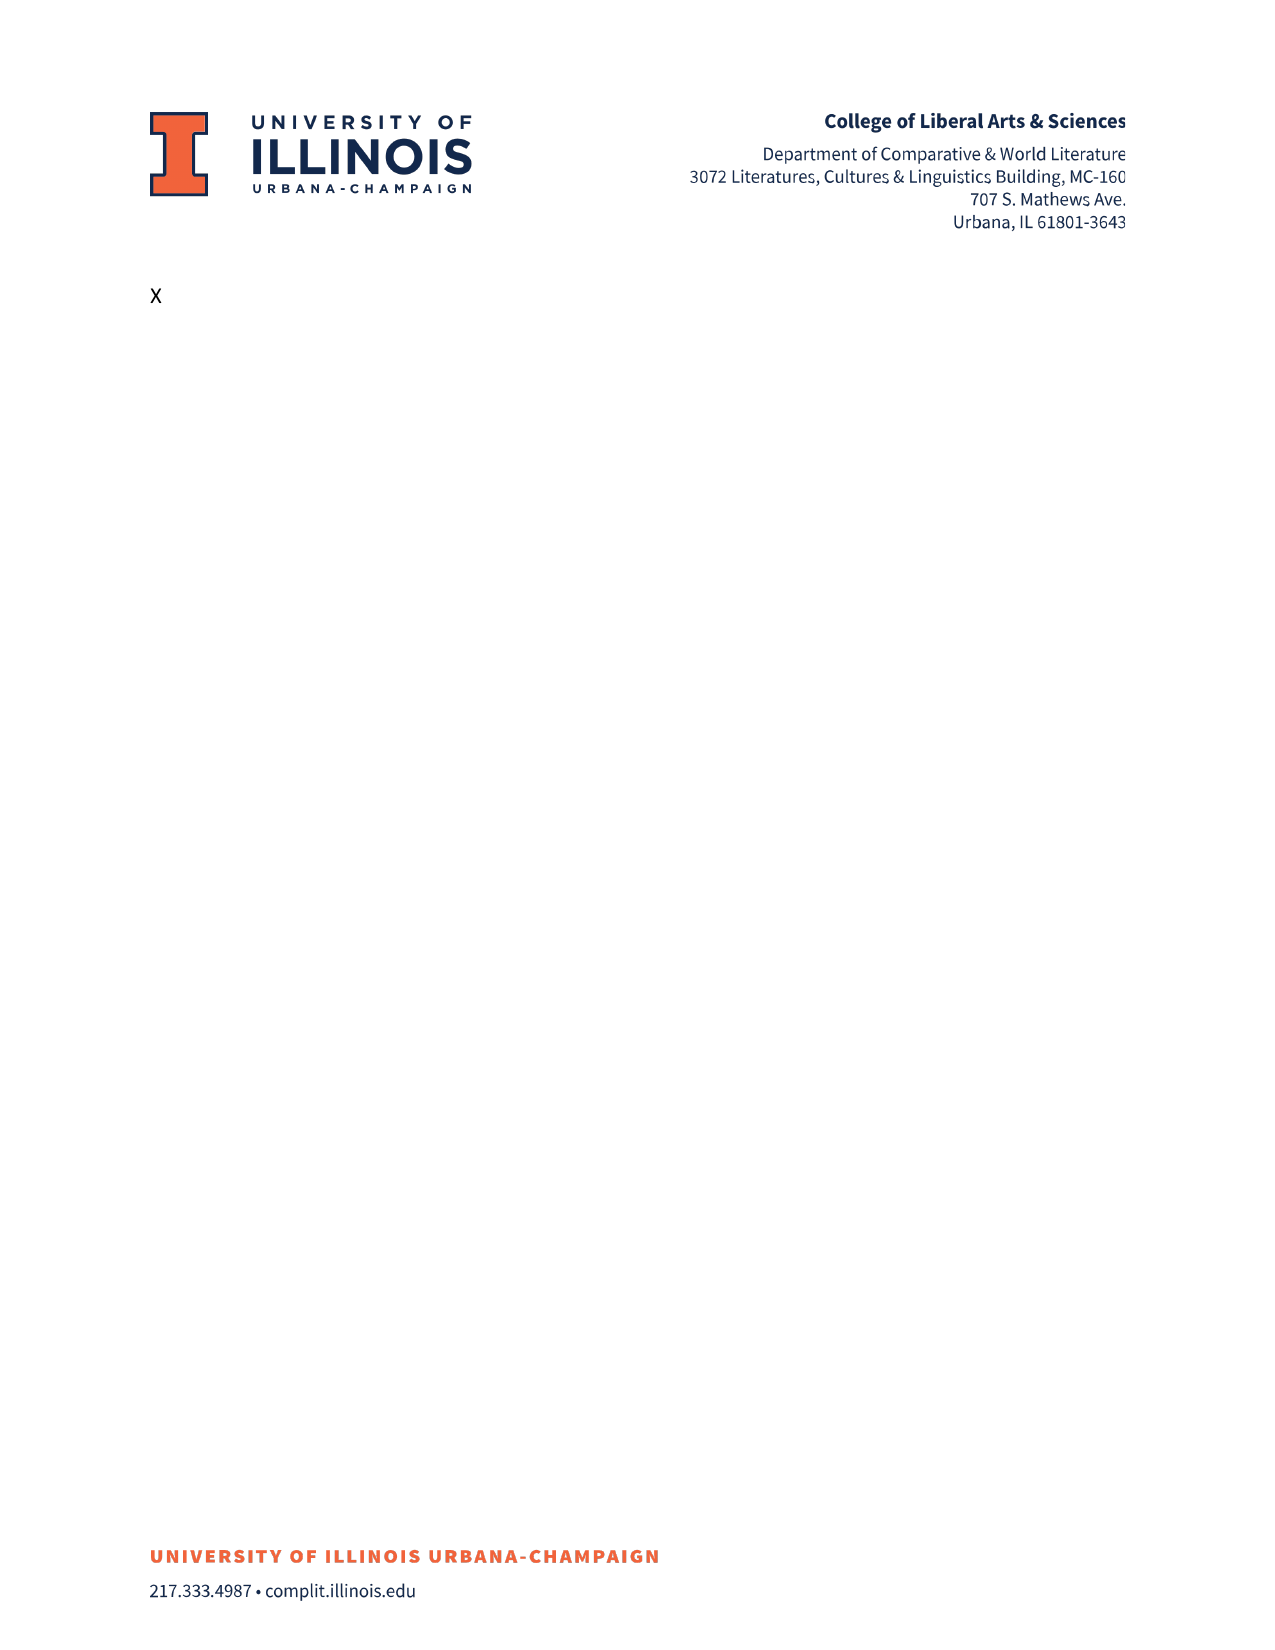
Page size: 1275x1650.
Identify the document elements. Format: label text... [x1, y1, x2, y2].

text X [150, 282, 1125, 309]
picture [150, 1517, 938, 1601]
picture [150, 112, 1125, 282]
